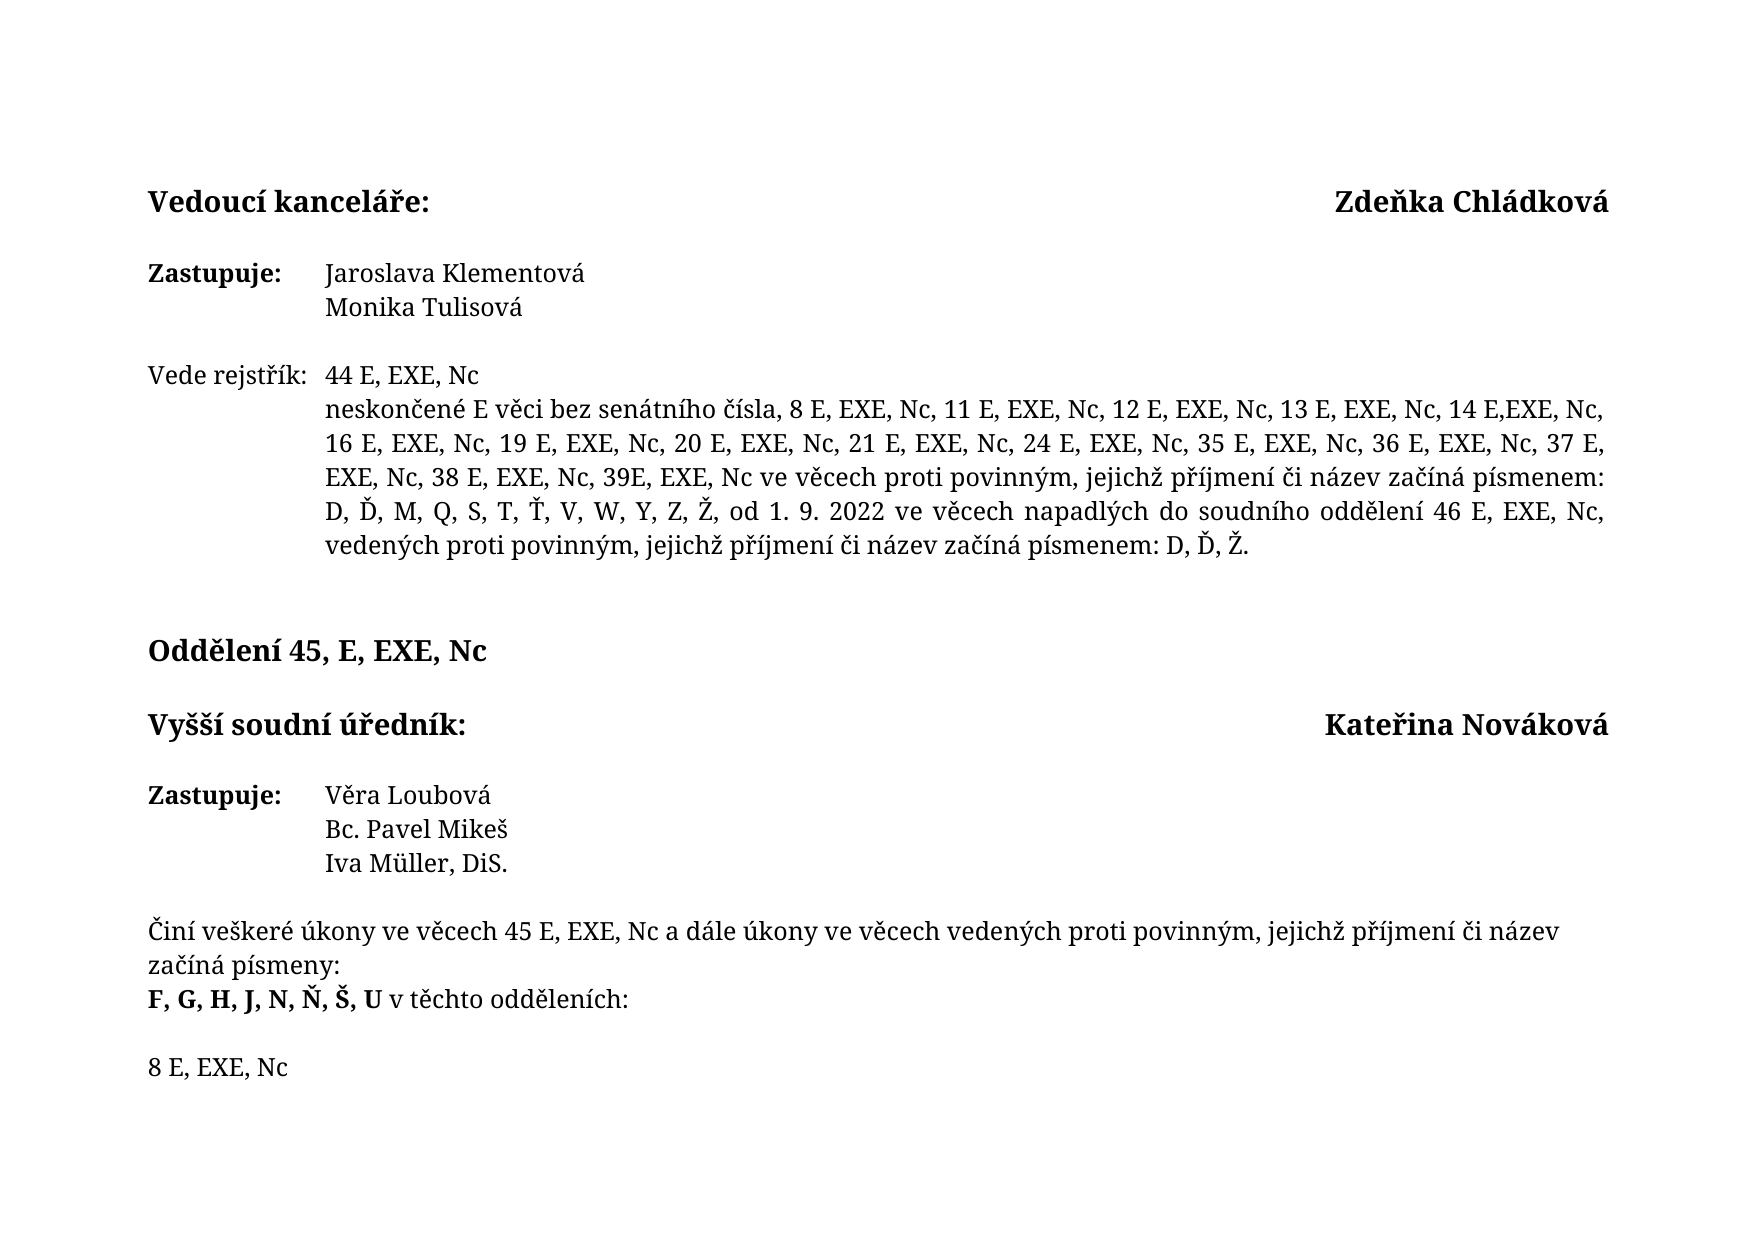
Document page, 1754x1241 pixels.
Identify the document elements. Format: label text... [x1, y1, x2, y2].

text Vedoucí kanceláře: Zdeňka Chládková [148, 182, 1606, 221]
text Iva Müller, DiS. [148, 846, 1606, 880]
text F, G, H, J, N, Ň, Š, U v těchto odděleních: [148, 982, 1606, 1016]
text Vyšší soudní úředník: Kateřina Nováková [148, 704, 1606, 743]
text Monika Tulisová [148, 289, 1606, 323]
text 8 E, EXE, Nc [148, 1050, 1606, 1084]
text neskončené E věci bez senátního čísla, 8 E, EXE, Nc, 11 E, EXE, Nc, 12 E, EXE, Nc, 13 E, EXE, Nc, 14 E,EXE, Nc, 16 E, EXE, Nc, 19 E, EXE, Nc, 20 E, EXE, Nc, 21 E, EXE, Nc, 24 E, EXE, Nc, 35 E, EXE, Nc, 36 E, EXE, Nc, 37 E, EXE, Nc, 38 E, EXE, Nc, 39E, EXE, Nc ve věcech proti povinným, jejichž příjmení či název začíná písmenem: D, Ď, M, Q, S, T, Ť, V, W, Y, Z, Ž, od 1. 9. 2022 ve věcech napadlých do soudního oddělení 46 E, EXE, Nc, vedených proti povinným, jejichž příjmení či název začíná písmenem: D, Ď, Ž. [325, 392, 1606, 562]
text Vede rejstřík: 44 E, EXE, Nc [148, 358, 1606, 392]
text Zastupuje: Věra Loubová [148, 778, 1606, 812]
text Bc. Pavel Mikeš [148, 812, 1606, 846]
text Zastupuje: Jaroslava Klementová [148, 255, 1606, 289]
text Činí veškeré úkony ve věcech 45 E, EXE, Nc a dále úkony ve věcech vedených proti povinným, jejichž příjmení či název začíná písmeny: [148, 914, 1606, 982]
text Oddělení 45, E, EXE, Nc [148, 630, 1606, 670]
